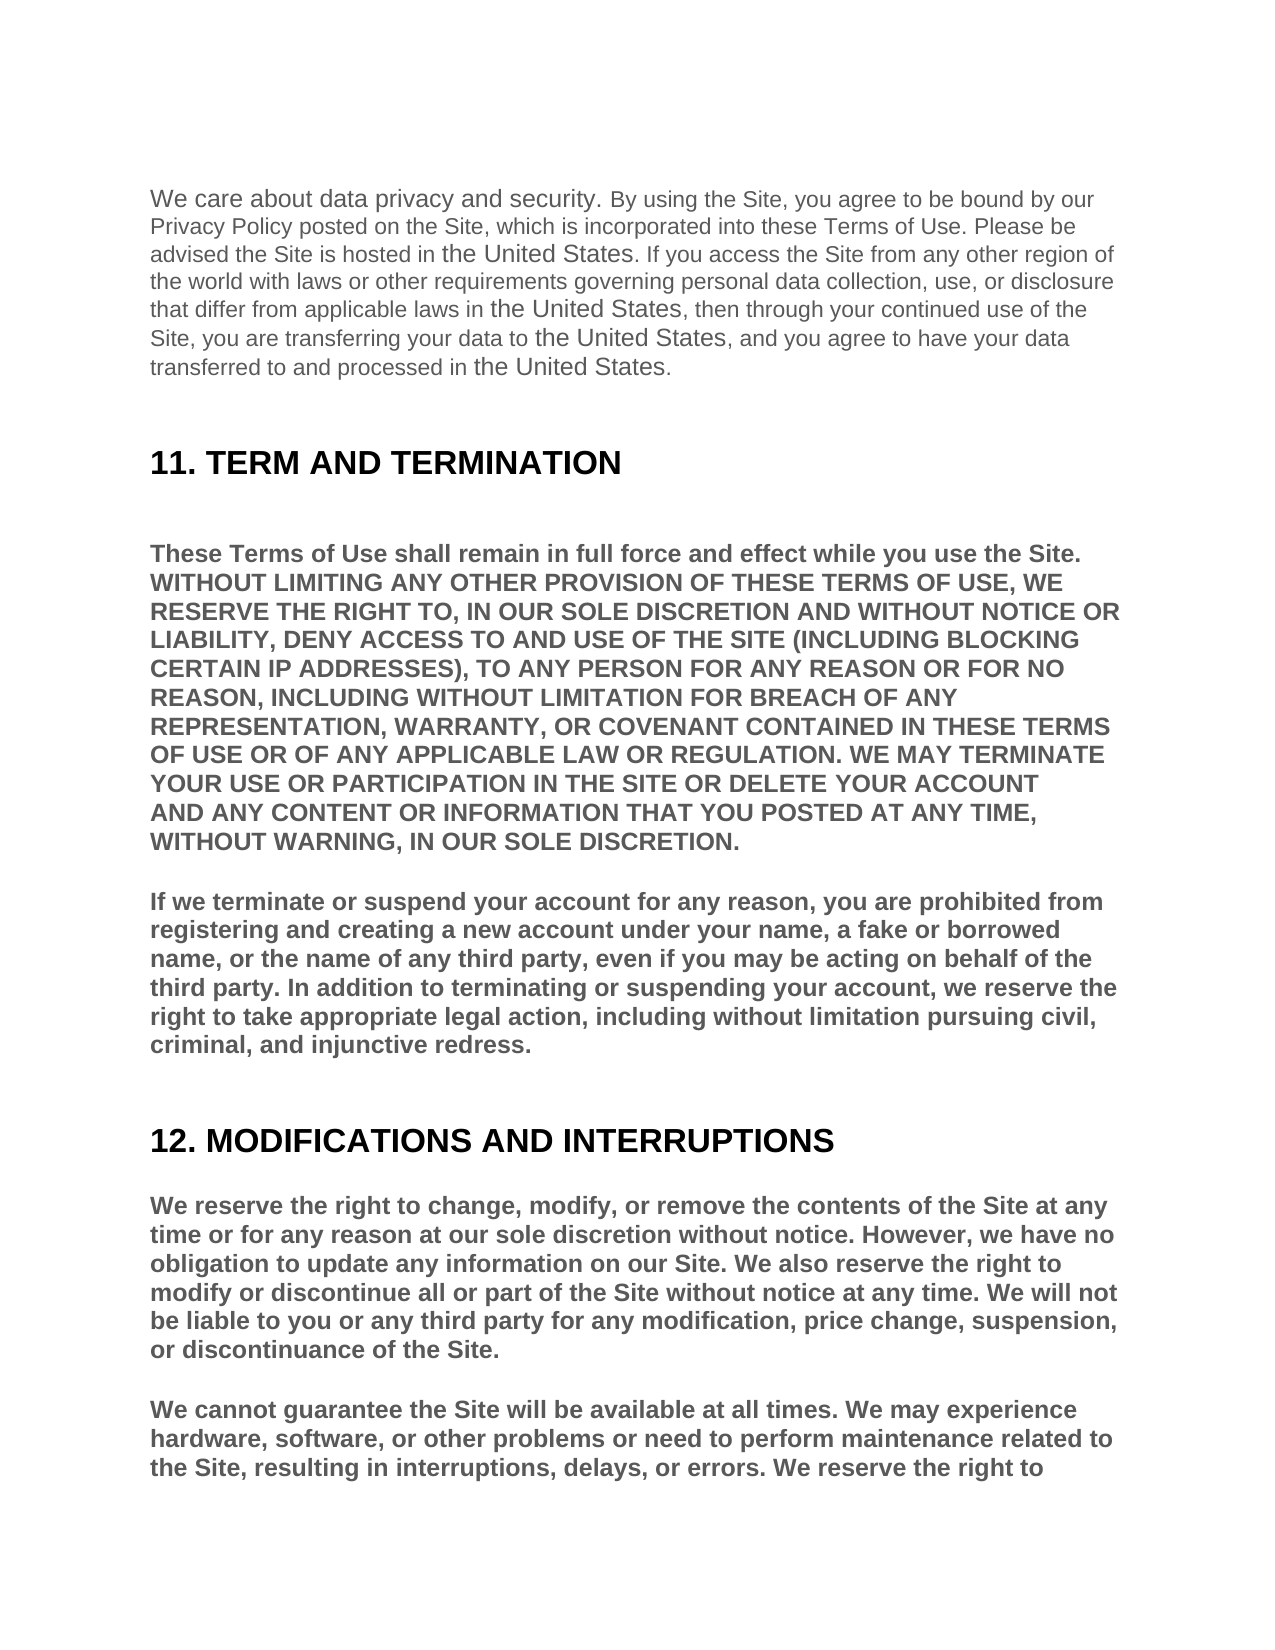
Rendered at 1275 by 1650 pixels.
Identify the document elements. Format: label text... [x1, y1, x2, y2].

text 12. MODIFICATIONS AND INTERRUPTIONS [150, 1122, 1125, 1160]
text We reserve the right to change, modify, or remove the contents of the Site at any time or for any reason at our sole discretion without notice. However, we have no obligation to update any information on our Site. We also reserve the right to modify or discontinue all or part of the Site without notice at any time. We will not be liable to you or any third party for any modification, price change, suspension, or discontinuance of the Site. [150, 1191, 1125, 1364]
text If we terminate or suspend your account for any reason, you are prohibited from registering and creating a new account under your name, a fake or borrowed name, or the name of any third party, even if you may be acting on behalf of the third party. In addition to terminating or suspending your account, we reserve the right to take appropriate legal action, including without limitation pursuing civil, criminal, and injunctive redress. [150, 887, 1125, 1059]
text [150, 1395, 1125, 1481]
text These Terms of Use shall remain in full force and effect while you use the Site. WITHOUT LIMITING ANY OTHER PROVISION OF THESE TERMS OF USE, WE RESERVE THE RIGHT TO, IN OUR SOLE DISCRETION AND WITHOUT NOTICE OR LIABILITY, DENY ACCESS TO AND USE OF THE SITE (INCLUDING BLOCKING CERTAIN IP ADDRESSES), TO ANY PERSON FOR ANY REASON OR FOR NO REASON, INCLUDING WITHOUT LIMITATION FOR BREACH OF ANY REPRESENTATION, WARRANTY, OR COVENANT CONTAINED IN THESE TERMS OF USE OR OF ANY APPLICABLE LAW OR REGULATION. WE MAY TERMINATE YOUR USE OR PARTICIPATION IN THE SITE OR DELETE YOUR ACCOUNT AND ANY CONTENT OR INFORMATION THAT YOU POSTED AT ANY TIME, WITHOUT WARNING, IN OUR SOLE DISCRETION. [150, 539, 1125, 855]
text 11. TERM AND TERMINATION [150, 443, 1125, 481]
text We care about data privacy and security. By using the Site, you agree to be bound by our Privacy Policy posted on the Site, which is incorporated into these Terms of Use. Please be advised the Site is hosted in the United States. If you access the Site from any other region of the world with laws or other requirements governing personal data collection, use, or disclosure that differ from applicable laws in the United States, then through your continued use of the Site, you are transferring your data to the United States, and you agree to have your data transferred to and processed in the United States. [150, 184, 1125, 381]
